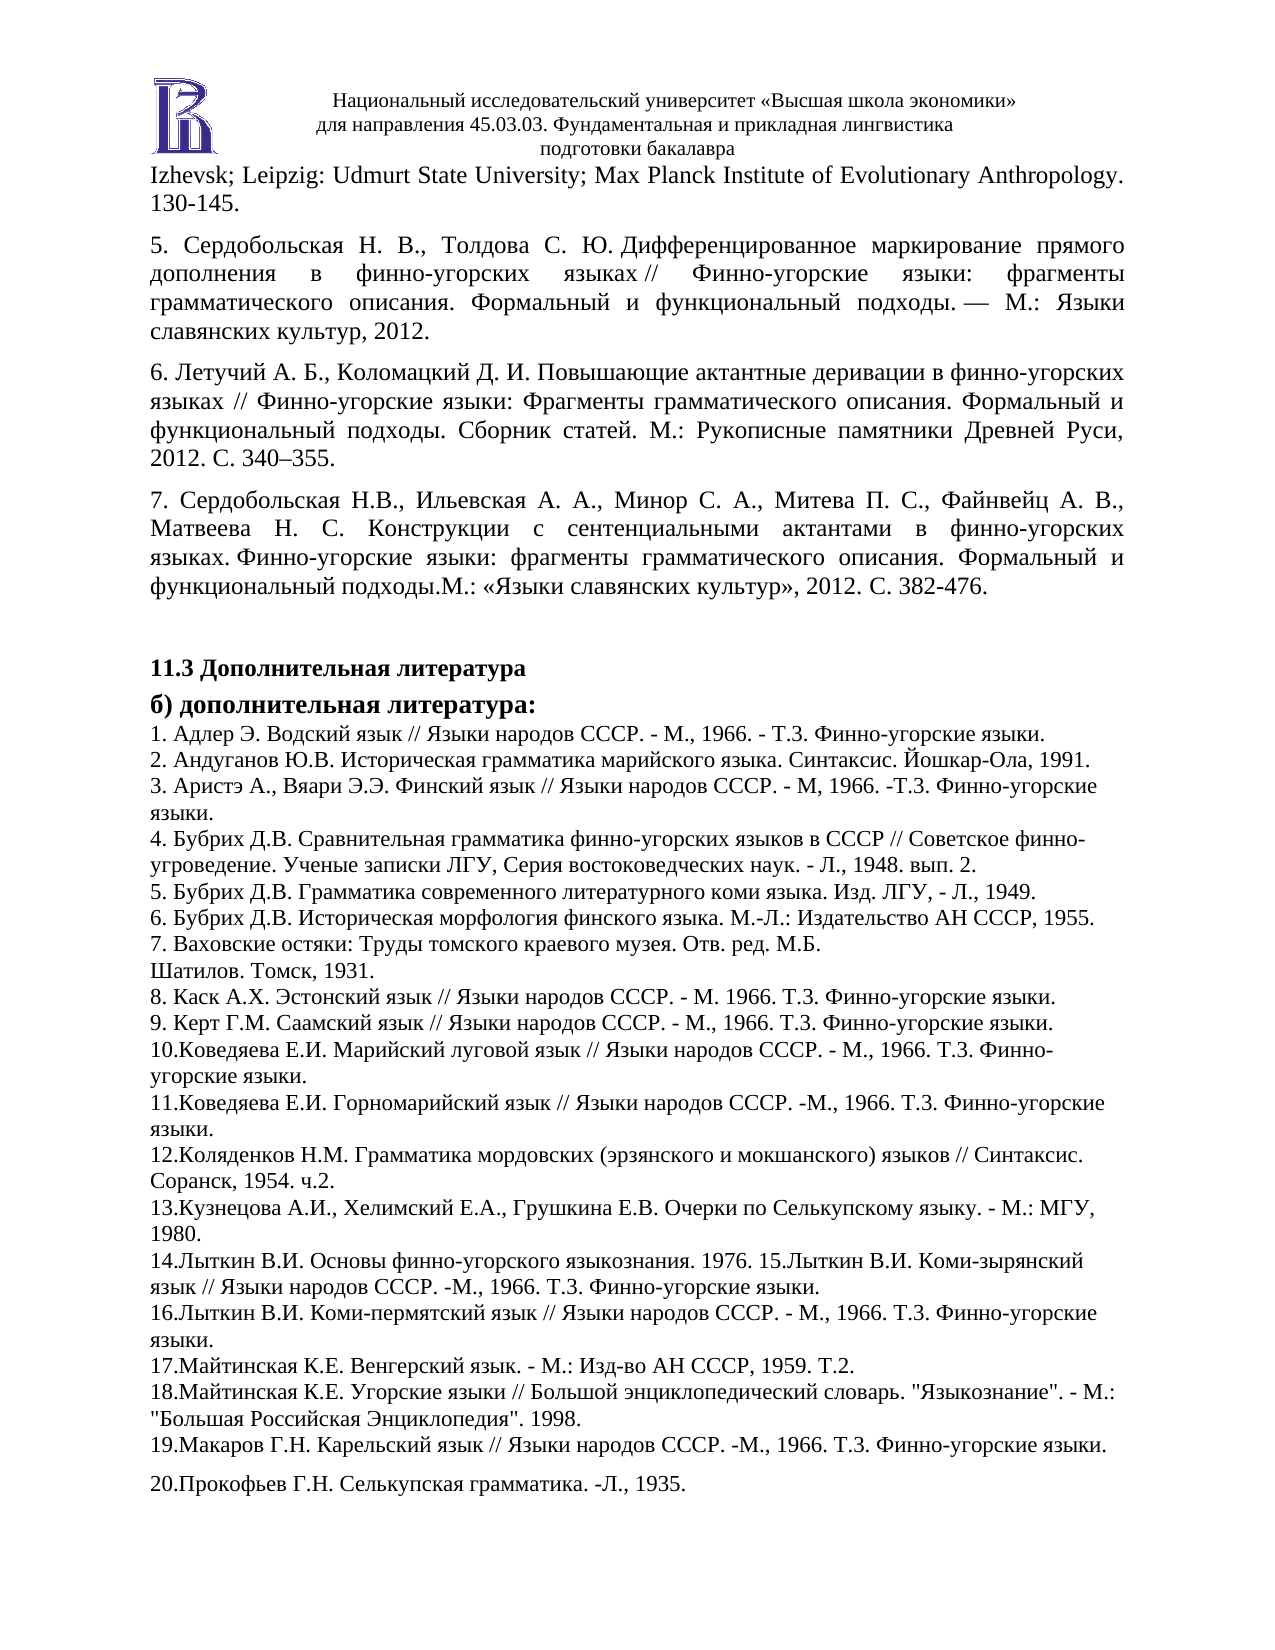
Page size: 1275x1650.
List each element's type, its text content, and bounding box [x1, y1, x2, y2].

text 3. Аристэ А., Вяари Э.Э. Финский язык // Языки народов СССР. - М, 1966. -Т.3. Финно-угорские языки. [150, 772, 1125, 825]
text 2. Андуганов Ю.В. Историческая грамматика марийского языка. Синтаксис. Йошкар-Ола, 1991. [150, 746, 1125, 772]
text 7. Сердобольская Н.В., Ильевская А. А., Минор С. А., Митева П. С., Файнвейц А. В., Матвеева Н. С. Конструкции с сентенциальными актантами в финно-угорских языках. Финно-угорские языки: фрагменты грамматического описания. Формальный и функциональный подходы.М.: «Языки славянских культур», 2012. С. 382-476. [150, 485, 1125, 600]
text 8. Каск А.Х. Эстонский язык // Языки народов СССР. - М. 1966. Т.3. Финно-угорские языки. [150, 983, 1125, 1009]
text 7. Ваховские остяки: Труды томского краевого музея. Отв. ред. М.Б. [150, 930, 1125, 957]
text 4. Бубрих Д.В. Сравнительная грамматика финно-угорских языков в СССР // Советское финно-угроведение. Ученые записки ЛГУ, Серия востоковедческих наук. - Л., 1948. вып. 2. [150, 825, 1125, 878]
text Шатилов. Томск, 1931. [150, 957, 1125, 983]
text 5. Бубрих Д.В. Грамматика современного литературного коми языка. Изд. ЛГУ, - Л., 1949. [150, 878, 1125, 904]
text 6. Бубрих Д.В. Историческая морфология финского языка. М.-Л.: Издательство АН СССР, 1955. [150, 904, 1125, 930]
text 5. Сердобольская Н. В., Толдова С. Ю. Дифференцированное маркирование прямого дополнения в финно-угорских языках // Финно-угорские языки: фрагменты грамматического описания. Формальный и функциональный подходы. — М.: Языки славянских культур, 2012. [150, 230, 1125, 345]
text 11.Коведяева Е.И. Горномарийский язык // Языки народов СССР. -М., 1966. Т.3. Финно-угорские языки. [150, 1088, 1125, 1141]
text 1. Адлер Э. Водский язык // Языки народов СССР. - М., 1966. - Т.3. Финно-угорские языки. [150, 719, 1125, 746]
picture [150, 78, 219, 154]
text 14.Лыткин В.И. Основы финно-угорского языкознания. 1976. 15.Лыткин В.И. Коми-зырянский язык // Языки народов СССР. -М., 1966. Т.3. Финно-угорские языки. [150, 1247, 1125, 1299]
text 13.Кузнецова А.И., Хелимский Е.А., Грушкина Е.В. Очерки по Селькупскому языку. - М.: МГУ, 1980. [150, 1194, 1125, 1247]
text 18.Майтинская К.Е. Угорские языки // Большой энциклопедический словарь. "Языкознание". - М.: "Большая Российская Энциклопедия". 1998. [150, 1378, 1125, 1431]
subtitle 11.3 Дополнительная литература [150, 653, 1125, 682]
text 16.Лыткин В.И. Коми-пермятский язык // Языки народов СССР. - М., 1966. Т.3. Финно-угорские языки. [150, 1299, 1125, 1352]
text 9. Керт Г.М. Саамский язык // Языки народов СССР. - М., 1966. Т.3. Финно-угорские языки. [150, 1009, 1125, 1036]
text 6. Летучий А. Б., Коломацкий Д. И. Повышающие актантные деривации в финно-угорских языках // Финно-угорские языки: Фрагменты грамматического описания. Формальный и функциональный подходы. Сборник статей. М.: Рукописные памятники Древней Руси, 2012. С. 340–355. [150, 357, 1125, 472]
text 20.Прокофьев Г.Н. Селькупская грамматика. -Л., 1935. [150, 1470, 1125, 1496]
text 17.Майтинская К.Е. Венгерский язык. - М.: Изд-во АН СССР, 1959. Т.2. [150, 1352, 1125, 1378]
text 10.Коведяева Е.И. Марийский луговой язык // Языки народов СССР. - М., 1966. Т.3. Финно-угорские языки. [150, 1036, 1125, 1088]
text б) дополнительная литература: [150, 688, 1125, 719]
text 12.Коляденков Н.М. Грамматика мордовских (эрзянского и мокшанского) языков // Синтаксис. Соранск, 1954. ч.2. [150, 1141, 1125, 1194]
text 19.Макаров Г.Н. Карельский язык // Языки народов СССР. -М., 1966. Т.3. Финно-угорские языки. [150, 1431, 1125, 1457]
